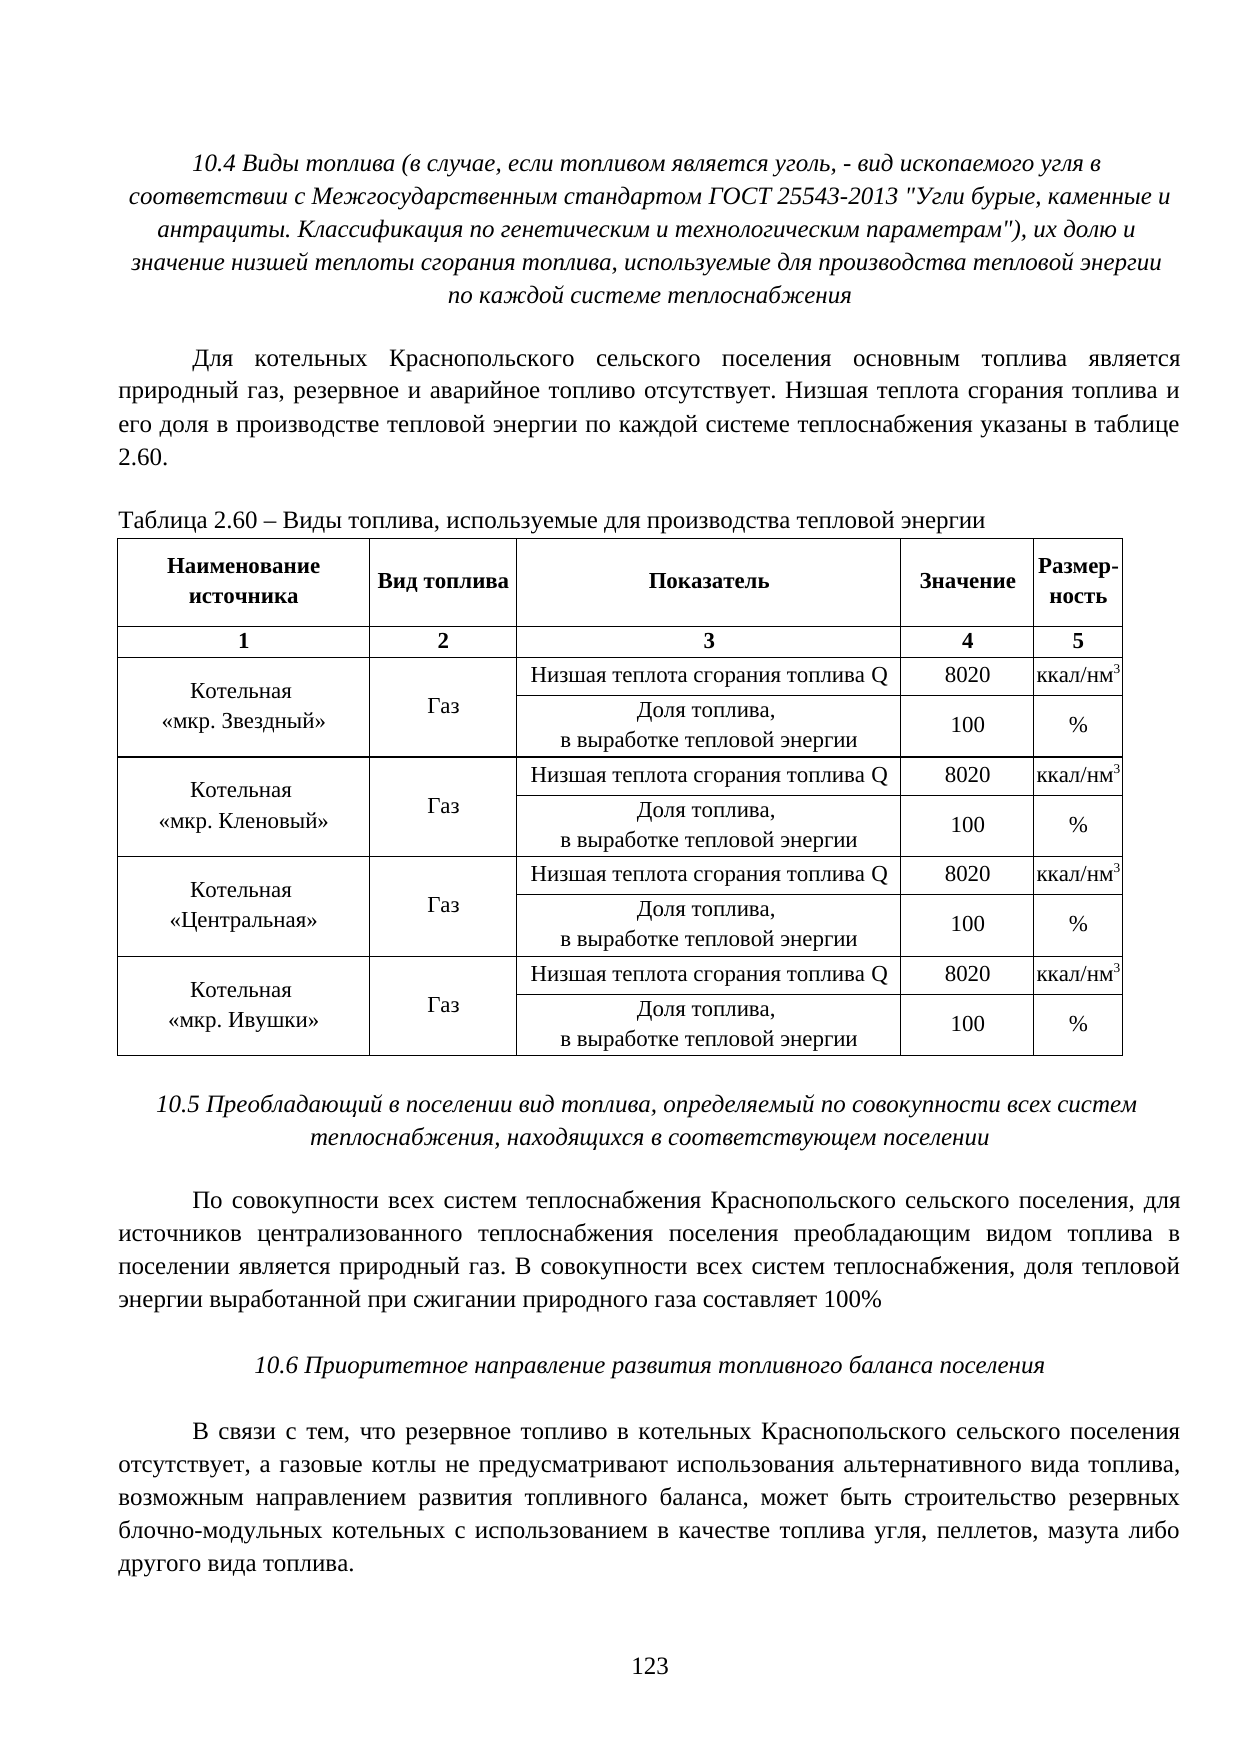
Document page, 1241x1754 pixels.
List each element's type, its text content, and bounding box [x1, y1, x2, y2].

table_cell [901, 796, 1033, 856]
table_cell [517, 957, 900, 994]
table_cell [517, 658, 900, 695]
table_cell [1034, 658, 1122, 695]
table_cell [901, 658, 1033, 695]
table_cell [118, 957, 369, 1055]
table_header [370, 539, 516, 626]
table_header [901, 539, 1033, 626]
text Таблица 2.60 – Виды топлива, используемые для производства тепловой энергии [118, 505, 1181, 534]
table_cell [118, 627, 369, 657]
text В связи с тем, что резервное топливо в котельных Краснопольского сельского поселения отсутствует, а газовые котлы не предусматривают использования альтернативного вида топлива, возможным направлением развития топливного баланса, может быть строительство резервных блочно-модульных котельных с использованием в качестве топлива угля, пеллетов, мазута либо другого вида топлива. [118, 1416, 1181, 1577]
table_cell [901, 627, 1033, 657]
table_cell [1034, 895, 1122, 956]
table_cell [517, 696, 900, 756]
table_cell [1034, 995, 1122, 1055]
subtitle 10.4 Виды топлива (в случае, если топливом является уголь, - вид ископаемого угля в соответствии с Межгосударственным стандартом ГОСТ 25543-2013 "Угли бурые, каменные и антрациты. Классификация по генетическим и технологическим параметрам"), их долю и значение низшей теплоты сгорания топлива, используемые для производства тепловой энергии по каждой системе теплоснабжения [118, 148, 1181, 339]
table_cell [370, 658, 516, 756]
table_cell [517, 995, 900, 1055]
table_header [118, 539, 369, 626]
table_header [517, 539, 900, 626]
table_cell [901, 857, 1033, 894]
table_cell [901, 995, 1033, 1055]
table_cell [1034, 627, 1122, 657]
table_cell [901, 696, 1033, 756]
text По совокупности всех систем теплоснабжения Краснопольского сельского поселения, для источников централизованного теплоснабжения поселения преобладающим видом топлива в поселении является природный газ. В совокупности всех систем теплоснабжения, доля тепловой энергии выработанной при сжигании природного газа составляет 100% [118, 1185, 1181, 1313]
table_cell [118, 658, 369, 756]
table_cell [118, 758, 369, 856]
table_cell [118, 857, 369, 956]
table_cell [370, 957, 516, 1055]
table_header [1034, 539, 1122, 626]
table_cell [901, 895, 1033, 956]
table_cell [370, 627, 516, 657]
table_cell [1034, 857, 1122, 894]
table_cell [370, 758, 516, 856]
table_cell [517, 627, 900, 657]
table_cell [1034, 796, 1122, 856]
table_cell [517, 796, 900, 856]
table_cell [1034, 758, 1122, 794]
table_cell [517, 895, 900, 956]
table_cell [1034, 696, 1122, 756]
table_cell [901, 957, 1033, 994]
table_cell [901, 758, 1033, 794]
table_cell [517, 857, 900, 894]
text Для котельных Краснопольского сельского поселения основным топлива является природный газ, резервное и аварийное топливо отсутствует. Низшая теплота сгорания топлива и его доля в производстве тепловой энергии по каждой системе теплоснабжения указаны в таблице 2.60. [118, 343, 1181, 470]
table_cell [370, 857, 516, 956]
subtitle 10.6 Приоритетное направление развития топливного баланса поселения [118, 1350, 1181, 1379]
subtitle 10.5 Преобладающий в поселении вид топлива, определяемый по совокупности всех систем теплоснабжения, находящихся в соответствующем поселении [118, 1089, 1181, 1181]
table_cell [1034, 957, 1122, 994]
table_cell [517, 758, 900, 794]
